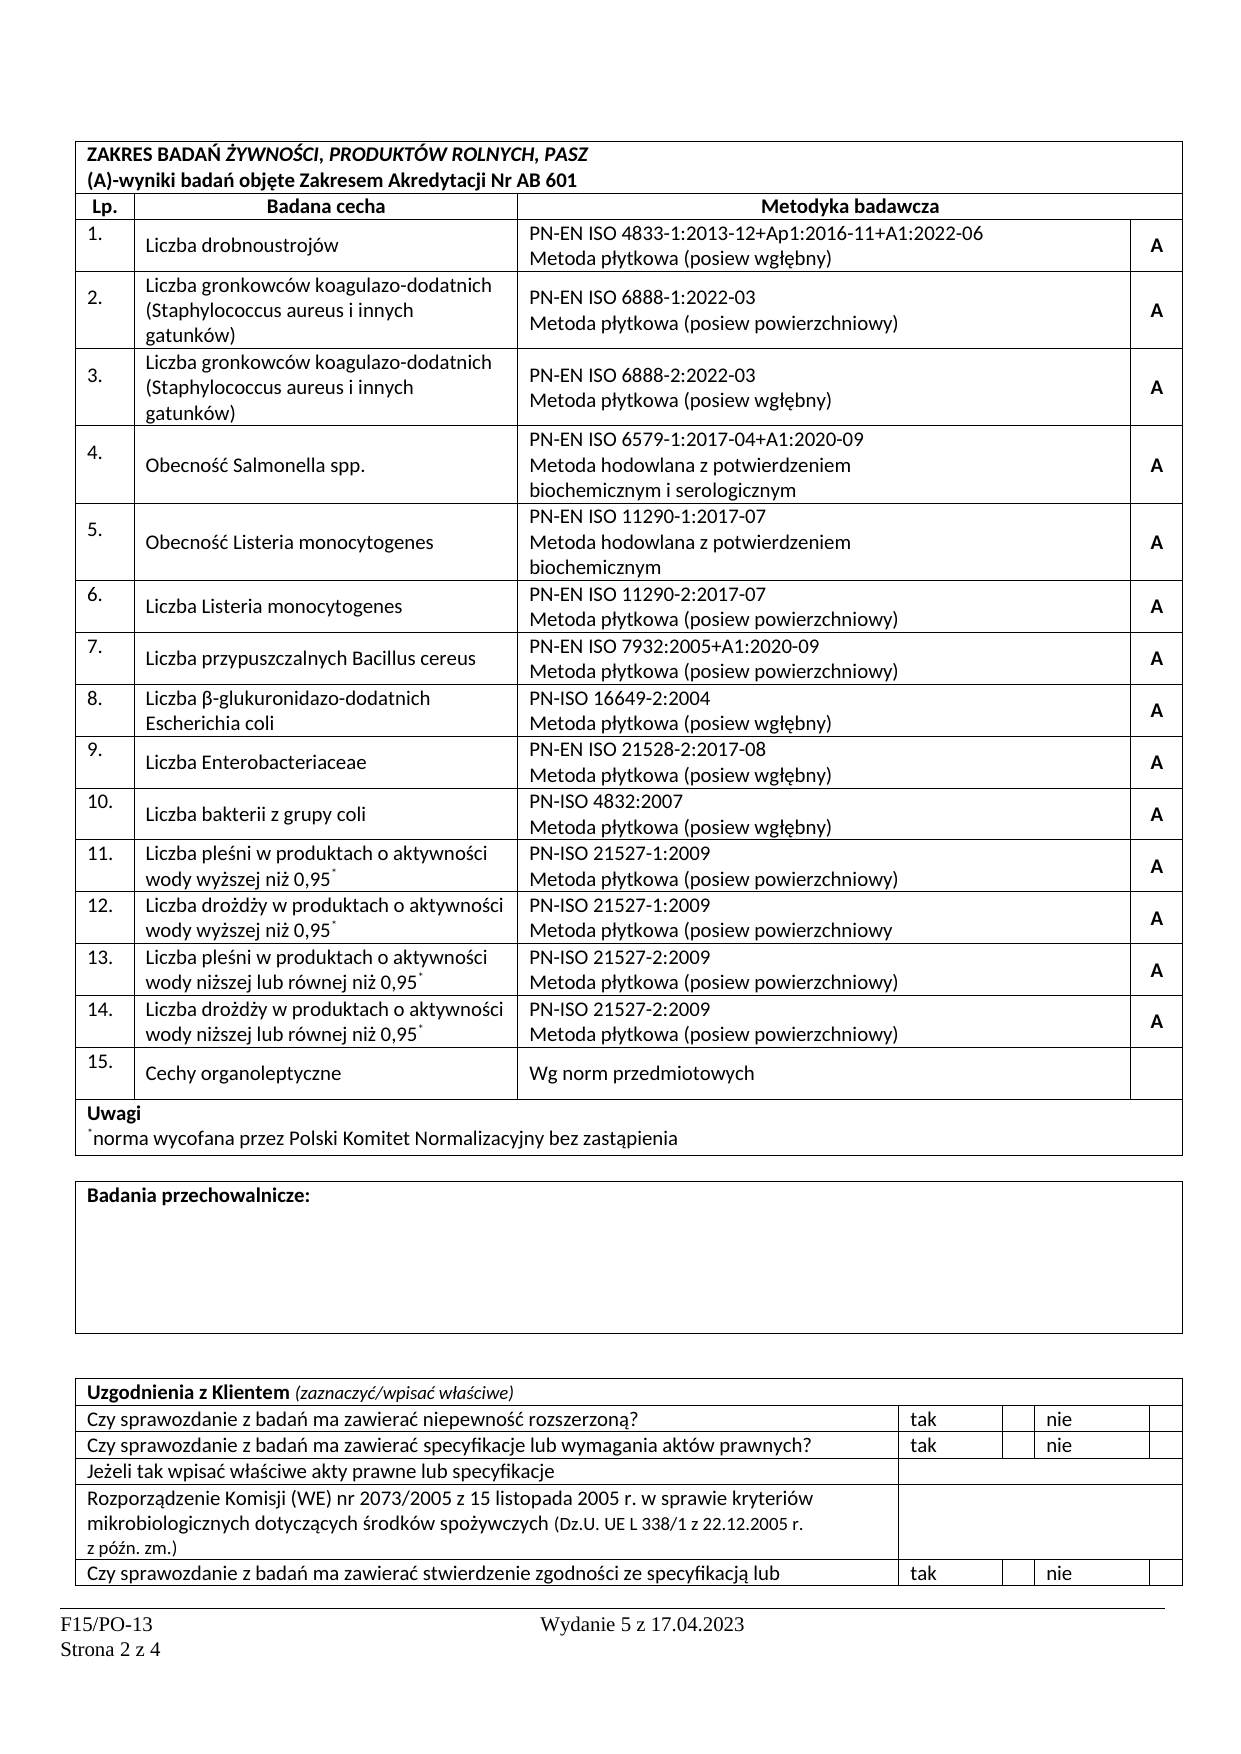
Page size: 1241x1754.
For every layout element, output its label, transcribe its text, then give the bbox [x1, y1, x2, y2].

table_cell [1131, 1048, 1182, 1099]
table_cell [899, 1485, 1182, 1559]
table_cell A [1131, 944, 1182, 995]
table_cell PN-ISO 21527-1:2009 Metoda płytkowa (posiew powierzchniowy [518, 892, 1130, 943]
table_cell [76, 349, 134, 425]
table_cell [1150, 1560, 1182, 1585]
table_cell A [1131, 789, 1182, 839]
table_cell Lp. [76, 194, 134, 219]
table_cell A [1131, 840, 1182, 891]
table_cell Liczba gronkowców koagulazo-dodatnich (Staphylococcus aureus i innych gatunków) [135, 349, 517, 425]
table_cell [76, 272, 134, 348]
table_header ZAKRES BADAŃ ŻYWNOŚCI, PRODUKTÓW ROLNYCH, PASZ (A)-wyniki badań objęte Zakresem Akredytacji Nr AB 601 [76, 142, 1182, 192]
table_cell PN-EN ISO 7932:2005+A1:2020-09 Metoda płytkowa (posiew powierzchniowy) [518, 633, 1130, 684]
table_cell PN-EN ISO 21528-2:2017-08 Metoda płytkowa (posiew wgłębny) [518, 737, 1130, 787]
table_cell [76, 996, 134, 1047]
table_cell [76, 220, 134, 271]
table_cell nie [1035, 1406, 1149, 1431]
table_cell [76, 633, 134, 684]
table_cell Liczba pleśni w produktach o aktywności wody wyższej niż 0,95* [135, 840, 517, 891]
table_cell Liczba Listeria monocytogenes [135, 581, 517, 632]
table_cell A [1131, 996, 1182, 1047]
table_cell Obecność Listeria monocytogenes [135, 504, 517, 580]
table_cell Rozporządzenie Komisji (WE) nr 2073/2005 z 15 listopada 2005 r. w sprawie kryteriów mikrobiologicznych dotyczących środków spożywczych (Dz.U. UE L 338/1 z 22.12.2005 r. z późn. zm.) [76, 1485, 898, 1559]
table_cell [76, 737, 134, 787]
table_cell A [1131, 581, 1182, 632]
table_cell A [1131, 685, 1182, 736]
table_cell PN-ISO 16649-2:2004 Metoda płytkowa (posiew wgłębny) [518, 685, 1130, 736]
table_cell Liczba drożdży w produktach o aktywności wody wyższej niż 0,95* [135, 892, 517, 943]
table_cell Czy sprawozdanie z badań ma zawierać niepewność rozszerzoną? [76, 1406, 898, 1431]
table_cell Jeżeli tak wpisać właściwe akty prawne lub specyfikacje [76, 1459, 898, 1484]
table_cell A [1131, 426, 1182, 503]
table_cell PN-EN ISO 11290-2:2017-07 Metoda płytkowa (posiew powierzchniowy) [518, 581, 1130, 632]
table_cell Liczba β-glukuronidazo-dodatnich Escherichia coli [135, 685, 517, 736]
table_cell [1003, 1560, 1034, 1585]
table_cell Liczba przypuszczalnych Bacillus cereus [135, 633, 517, 684]
table_header Badania przechowalnicze: [76, 1182, 1182, 1333]
table_header Uzgodnienia z Klientem (zaznaczyć/wpisać właściwe) [76, 1379, 1182, 1405]
table_cell [76, 892, 134, 943]
table_cell Metodyka badawcza [518, 194, 1182, 219]
table_cell PN-ISO 21527-1:2009 Metoda płytkowa (posiew powierzchniowy) [518, 840, 1130, 891]
table_cell [1150, 1406, 1182, 1431]
table_cell nie [1035, 1560, 1149, 1585]
table_cell PN-EN ISO 6888-1:2022-03 Metoda płytkowa (posiew powierzchniowy) [518, 272, 1130, 348]
table_cell [76, 789, 134, 839]
table_cell Badana cecha [135, 194, 517, 219]
table_cell [1003, 1432, 1034, 1458]
table_cell tak [899, 1406, 1002, 1431]
table_cell nie [1035, 1432, 1149, 1458]
table_cell PN-EN ISO 6888-2:2022-03 Metoda płytkowa (posiew wgłębny) [518, 349, 1130, 425]
table_cell [76, 1048, 134, 1099]
table_cell A [1131, 220, 1182, 271]
table_cell Liczba drobnoustrojów [135, 220, 517, 271]
table_cell [76, 685, 134, 736]
table_cell Wg norm przedmiotowych [518, 1048, 1130, 1099]
table_cell Liczba bakterii z grupy coli [135, 789, 517, 839]
table_cell Liczba gronkowców koagulazo-dodatnich (Staphylococcus aureus i innych gatunków) [135, 272, 517, 348]
table_cell [1150, 1432, 1182, 1458]
table_cell A [1131, 892, 1182, 943]
table_cell A [1131, 737, 1182, 787]
table_cell Cechy organoleptyczne [135, 1048, 517, 1099]
table_cell [76, 944, 134, 995]
table_cell PN-ISO 21527-2:2009 Metoda płytkowa (posiew powierzchniowy) [518, 944, 1130, 995]
table_cell A [1131, 272, 1182, 348]
table_cell PN-EN ISO 11290-1:2017-07 Metoda hodowlana z potwierdzeniem biochemicznym [518, 504, 1130, 580]
table_cell tak [899, 1432, 1002, 1458]
table_cell A [1131, 349, 1182, 425]
table_cell A [1131, 633, 1182, 684]
table_cell Liczba drożdży w produktach o aktywności wody niższej lub równej niż 0,95* [135, 996, 517, 1047]
table_cell Uwagi *norma wycofana przez Polski Komitet Normalizacyjny bez zastąpienia [76, 1100, 1182, 1154]
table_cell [76, 1560, 898, 1585]
table_cell A [1131, 504, 1182, 580]
table_cell [76, 504, 134, 580]
table_cell PN-ISO 4832:2007 Metoda płytkowa (posiew wgłębny) [518, 789, 1130, 839]
table_cell Liczba pleśni w produktach o aktywności wody niższej lub równej niż 0,95* [135, 944, 517, 995]
table_cell PN-EN ISO 4833-1:2013-12+Ap1:2016-11+A1:2022-06 Metoda płytkowa (posiew wgłębny) [518, 220, 1130, 271]
table_cell PN-EN ISO 6579-1:2017-04+A1:2020-09 Metoda hodowlana z potwierdzeniem biochemicznym i serologicznym [518, 426, 1130, 503]
table_cell [899, 1459, 1182, 1484]
table_cell PN-ISO 21527-2:2009 Metoda płytkowa (posiew powierzchniowy) [518, 996, 1130, 1047]
table_cell Czy sprawozdanie z badań ma zawierać specyfikacje lub wymagania aktów prawnych? [76, 1432, 898, 1458]
table_cell [76, 426, 134, 503]
table_cell [76, 581, 134, 632]
table_cell Obecność Salmonella spp. [135, 426, 517, 503]
table_cell [1003, 1406, 1034, 1431]
table_cell [76, 840, 134, 891]
table_cell tak [899, 1560, 1002, 1585]
table_cell Liczba Enterobacteriaceae [135, 737, 517, 787]
